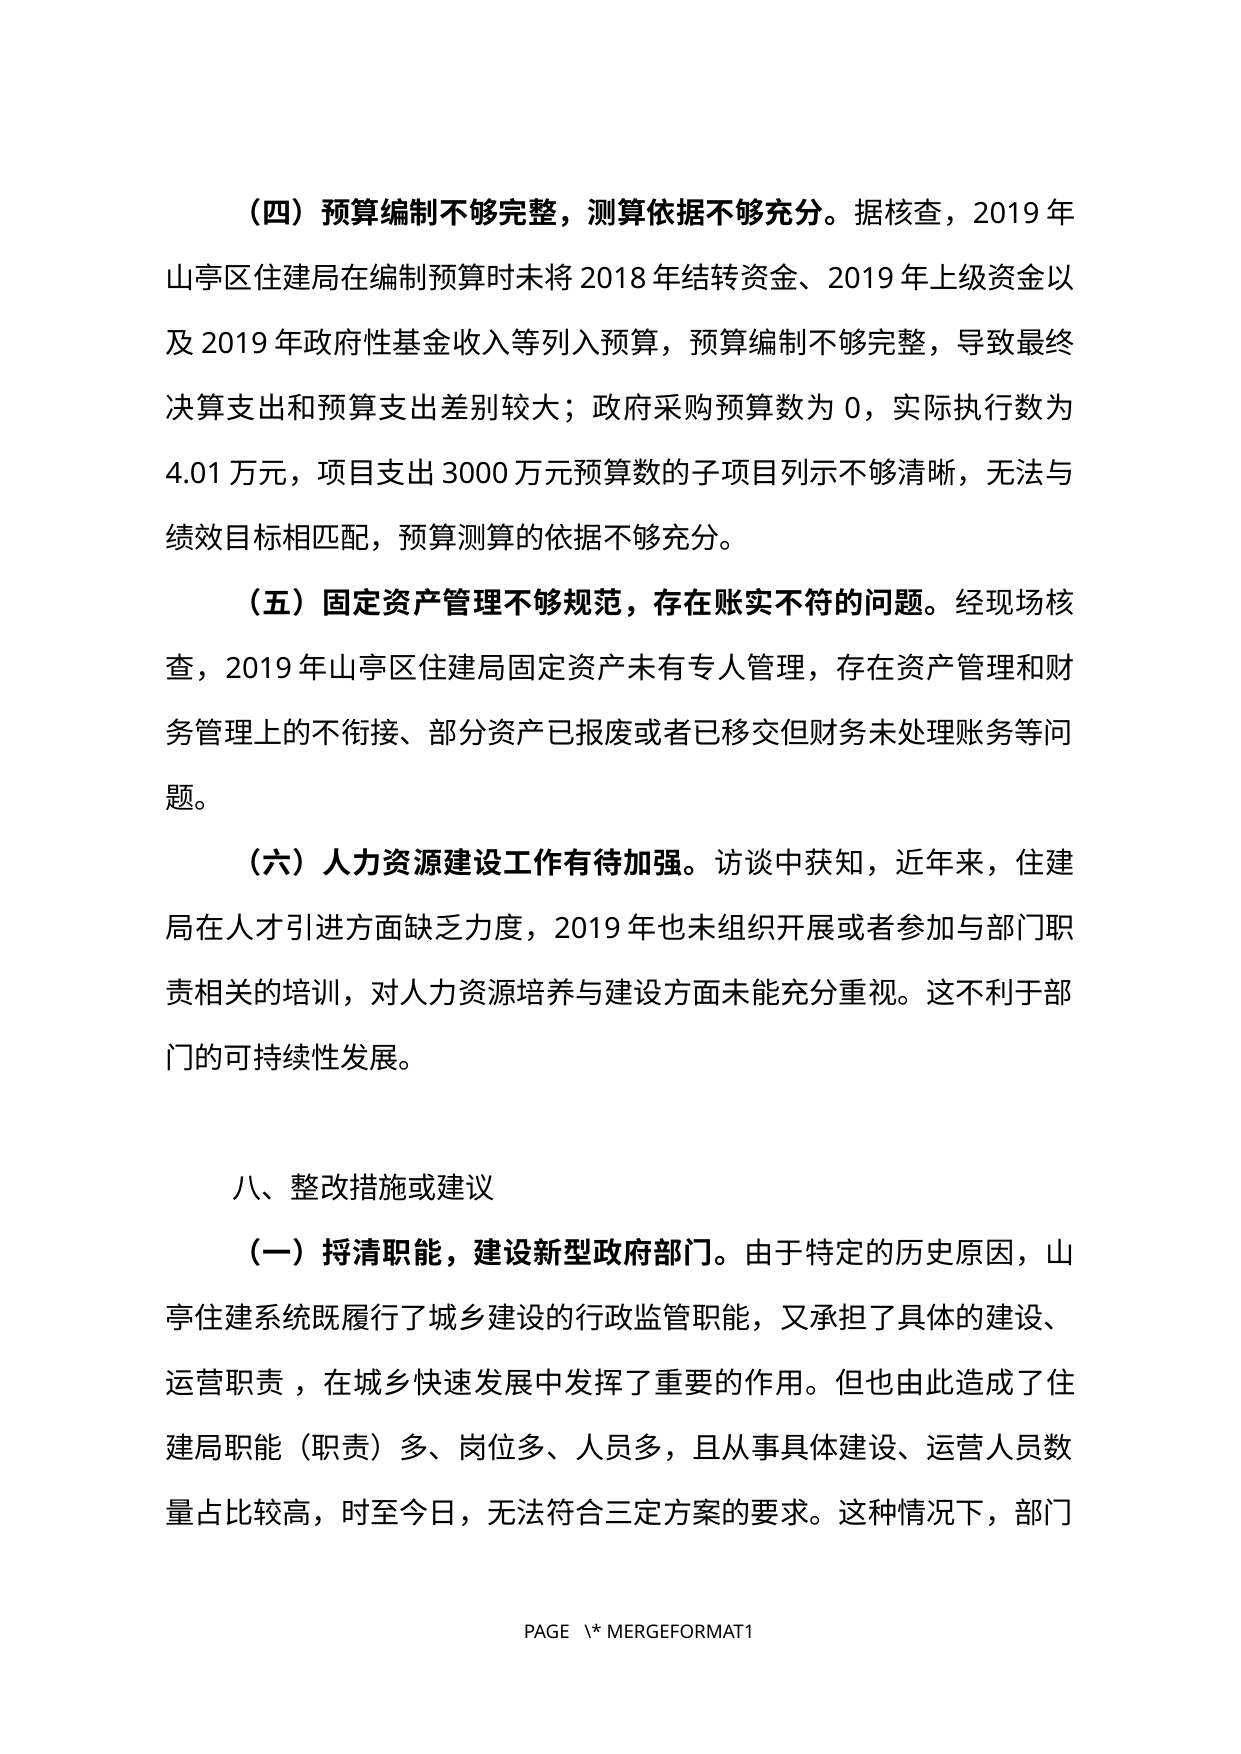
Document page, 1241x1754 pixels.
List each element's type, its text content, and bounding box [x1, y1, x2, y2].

text （四）预算编制不够完整，测算依据不够充分。据核查，2019年山亭区住建局在编制预算时未将2018年结转资金、2019年上级资金以及2019年政府性基金收入等列入预算，预算编制不够完整，导致最终决算支出和预算支出差别较大；政府采购预算数为0，实际执行数为4.01万元，项目支出3000万元预算数的子项目列示不够清晰，无法与绩效目标相匹配，预算测算的依据不够充分。 [165, 178, 1075, 568]
subtitle 八、整改措施或建议 [165, 1153, 1075, 1218]
text （五）固定资产管理不够规范，存在账实不符的问题。经现场核查，2019年山亭区住建局固定资产未有专人管理，存在资产管理和财务管理上的不衔接、部分资产已报废或者已移交但财务未处理账务等问题。 [165, 568, 1075, 828]
text （六）人力资源建设工作有待加强。访谈中获知，近年来，住建局在人才引进方面缺乏力度，2019年也未组织开展或者参加与部门职责相关的培训，对人力资源培养与建设方面未能充分重视。这不利于部门的可持续性发展。 [165, 828, 1075, 1088]
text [165, 1218, 1075, 1543]
